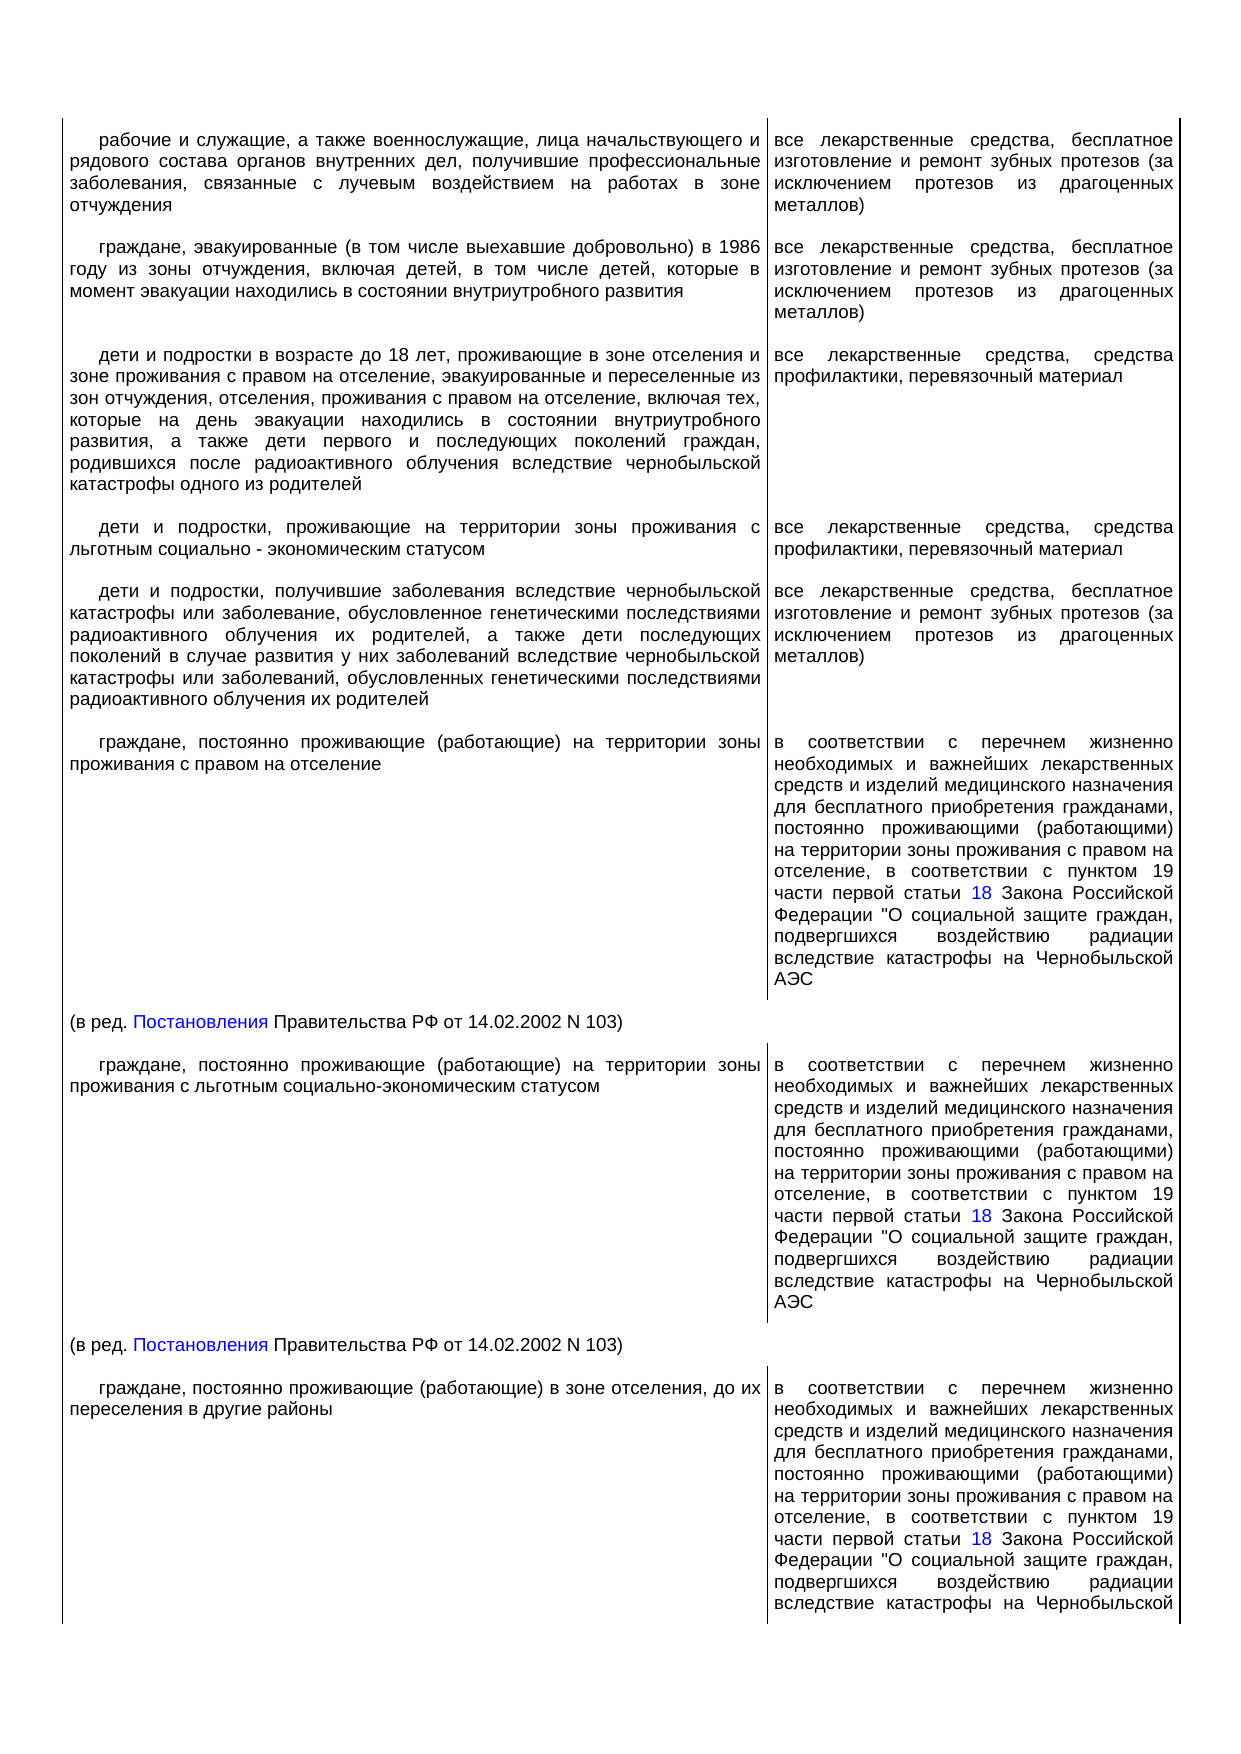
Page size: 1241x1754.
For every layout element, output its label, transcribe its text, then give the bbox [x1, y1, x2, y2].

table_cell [63, 1366, 767, 1624]
table_cell граждане, эвакуированные (в том числе выехавшие добровольно) в 1986 году из зоны отчуждения, включая детей, в том числе детей, которые в момент эвакуации находились в состоянии внутриутробного развития [63, 226, 767, 333]
table_cell все лекарственные средства, средства профилактики, перевязочный материал [768, 333, 1179, 505]
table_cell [768, 1366, 1179, 1624]
table_cell (в ред. Постановления Правительства РФ от 14.02.2002 N 103) [63, 1323, 1179, 1366]
table_cell дети и подростки в возрасте до 18 лет, проживающие в зоне отселения и зоне проживания с правом на отселение, эвакуированные и переселенные из зон отчуждения, отселения, проживания с правом на отселение, включая тех, которые на день эвакуации находились в состоянии внутриутробного развития, а также дети первого и последующих поколений граждан, родившихся после радиоактивного облучения вследствие чернобыльской катастрофы одного из родителей [63, 333, 767, 505]
table_cell все лекарственные средства, средства профилактики, перевязочный материал [768, 505, 1179, 570]
table_cell граждане, постоянно проживающие (работающие) на территории зоны проживания с правом на отселение [63, 720, 767, 1000]
table_cell граждане, постоянно проживающие (работающие) на территории зоны проживания с льготным социально-экономическим статусом [63, 1043, 767, 1323]
table_cell рабочие и служащие, а также военнослужащие, лица начальствующего и рядового состава органов внутренних дел, получившие профессиональные заболевания, связанные с лучевым воздействием на работах в зоне отчуждения [63, 118, 767, 226]
table_cell (в ред. Постановления Правительства РФ от 14.02.2002 N 103) [63, 1000, 1179, 1043]
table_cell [768, 118, 1179, 226]
table_cell дети и подростки, получившие заболевания вследствие чернобыльской катастрофы или заболевание, обусловленное генетическими последствиями радиоактивного облучения их родителей, а также дети последующих поколений в случае развития у них заболеваний вследствие чернобыльской катастрофы или заболеваний, обусловленных генетическими последствиями радиоактивного облучения их родителей [63, 570, 767, 720]
table_cell все лекарственные средства, бесплатное изготовление и ремонт зубных протезов (за исключением протезов из драгоценных металлов) [768, 570, 1179, 720]
table_cell все лекарственные средства, бесплатное изготовление и ремонт зубных протезов (за исключением протезов из драгоценных металлов) [768, 226, 1179, 333]
table_cell дети и подростки, проживающие на территории зоны проживания с льготным социально - экономическим статусом [63, 505, 767, 570]
